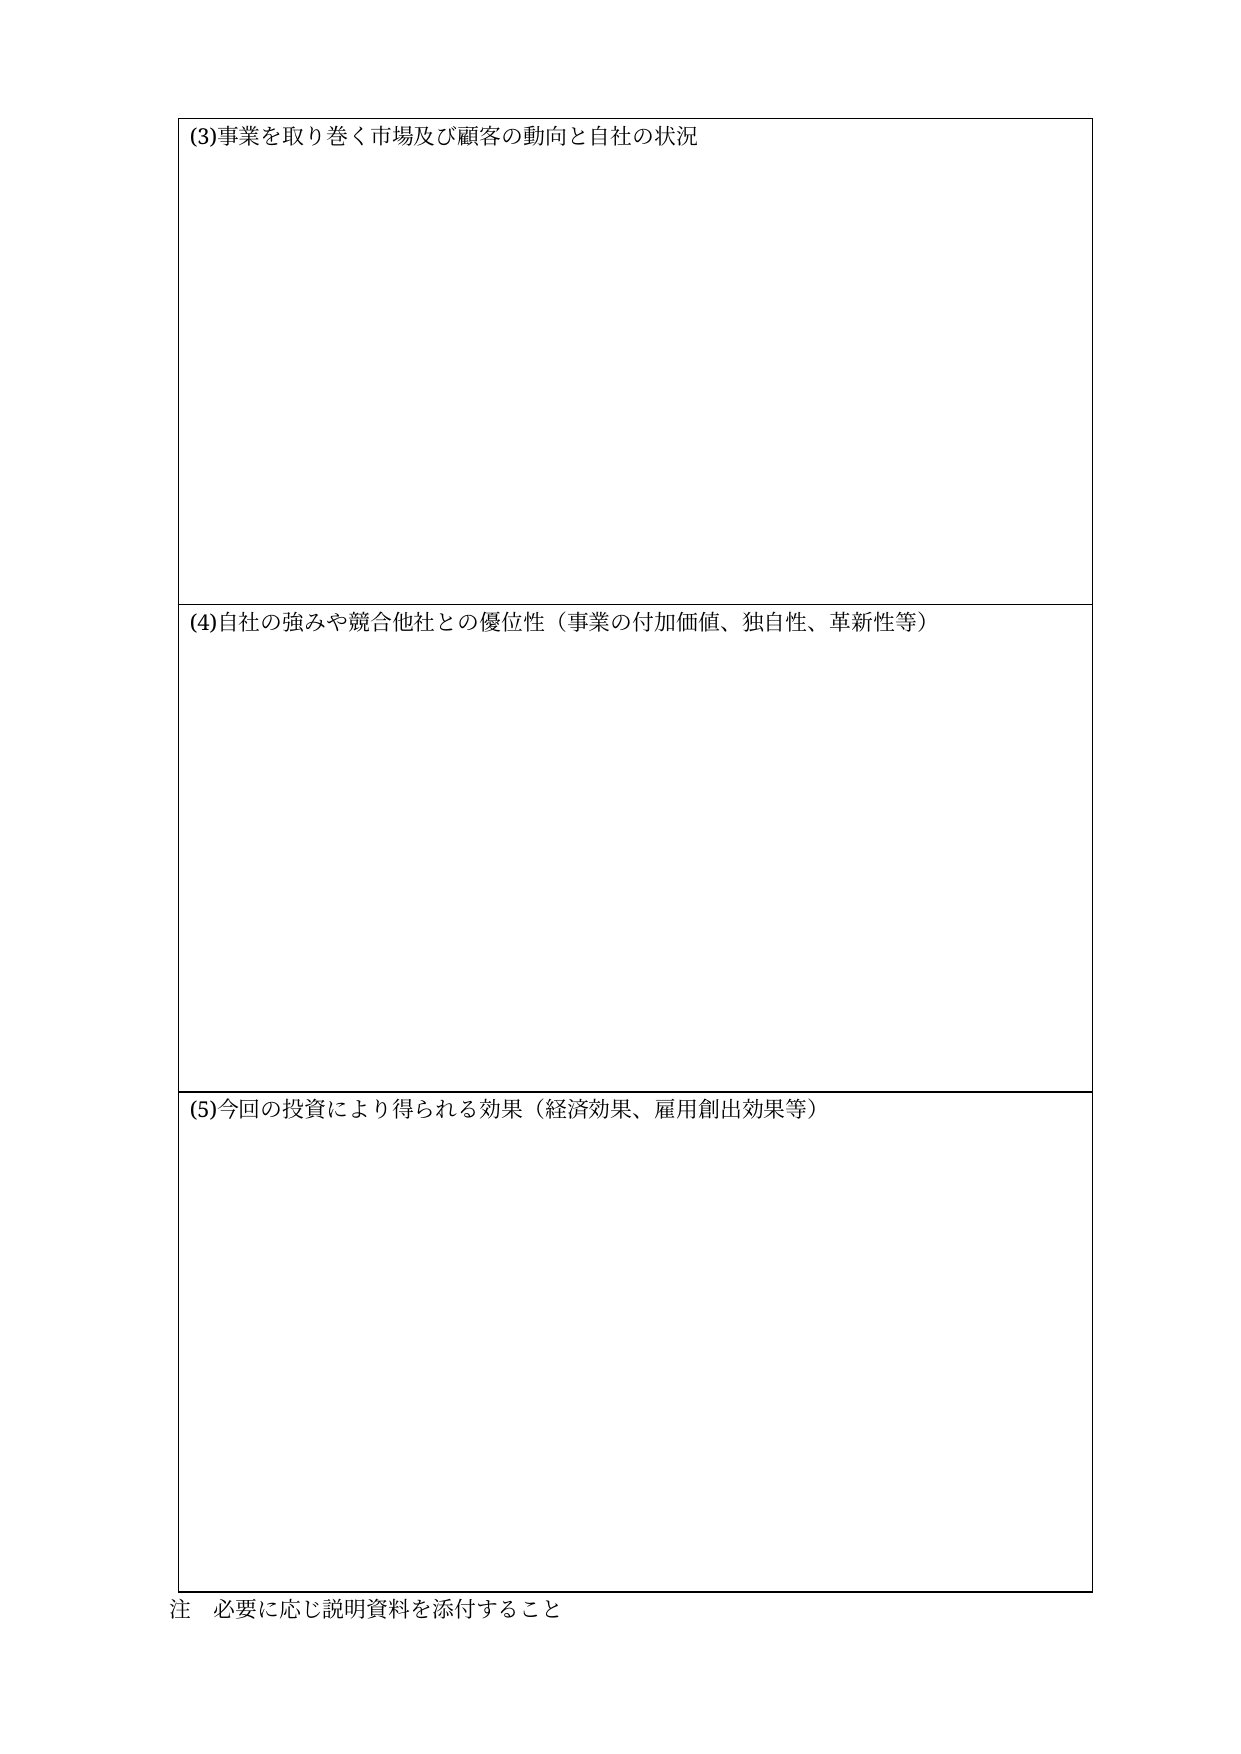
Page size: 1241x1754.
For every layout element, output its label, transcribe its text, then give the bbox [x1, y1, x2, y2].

table_cell (3)事業を取り巻く市場及び顧客の動向と自社の状況 [179, 119, 1092, 604]
text 注 必要に応じ説明資料を添付すること [148, 1592, 1092, 1624]
table_cell (4)自社の強みや競合他社との優位性（事業の付加価値、独自性、革新性等） [179, 605, 1092, 1091]
table_cell (5)今回の投資により得られる効果（経済効果、雇用創出効果等） [179, 1093, 1092, 1591]
